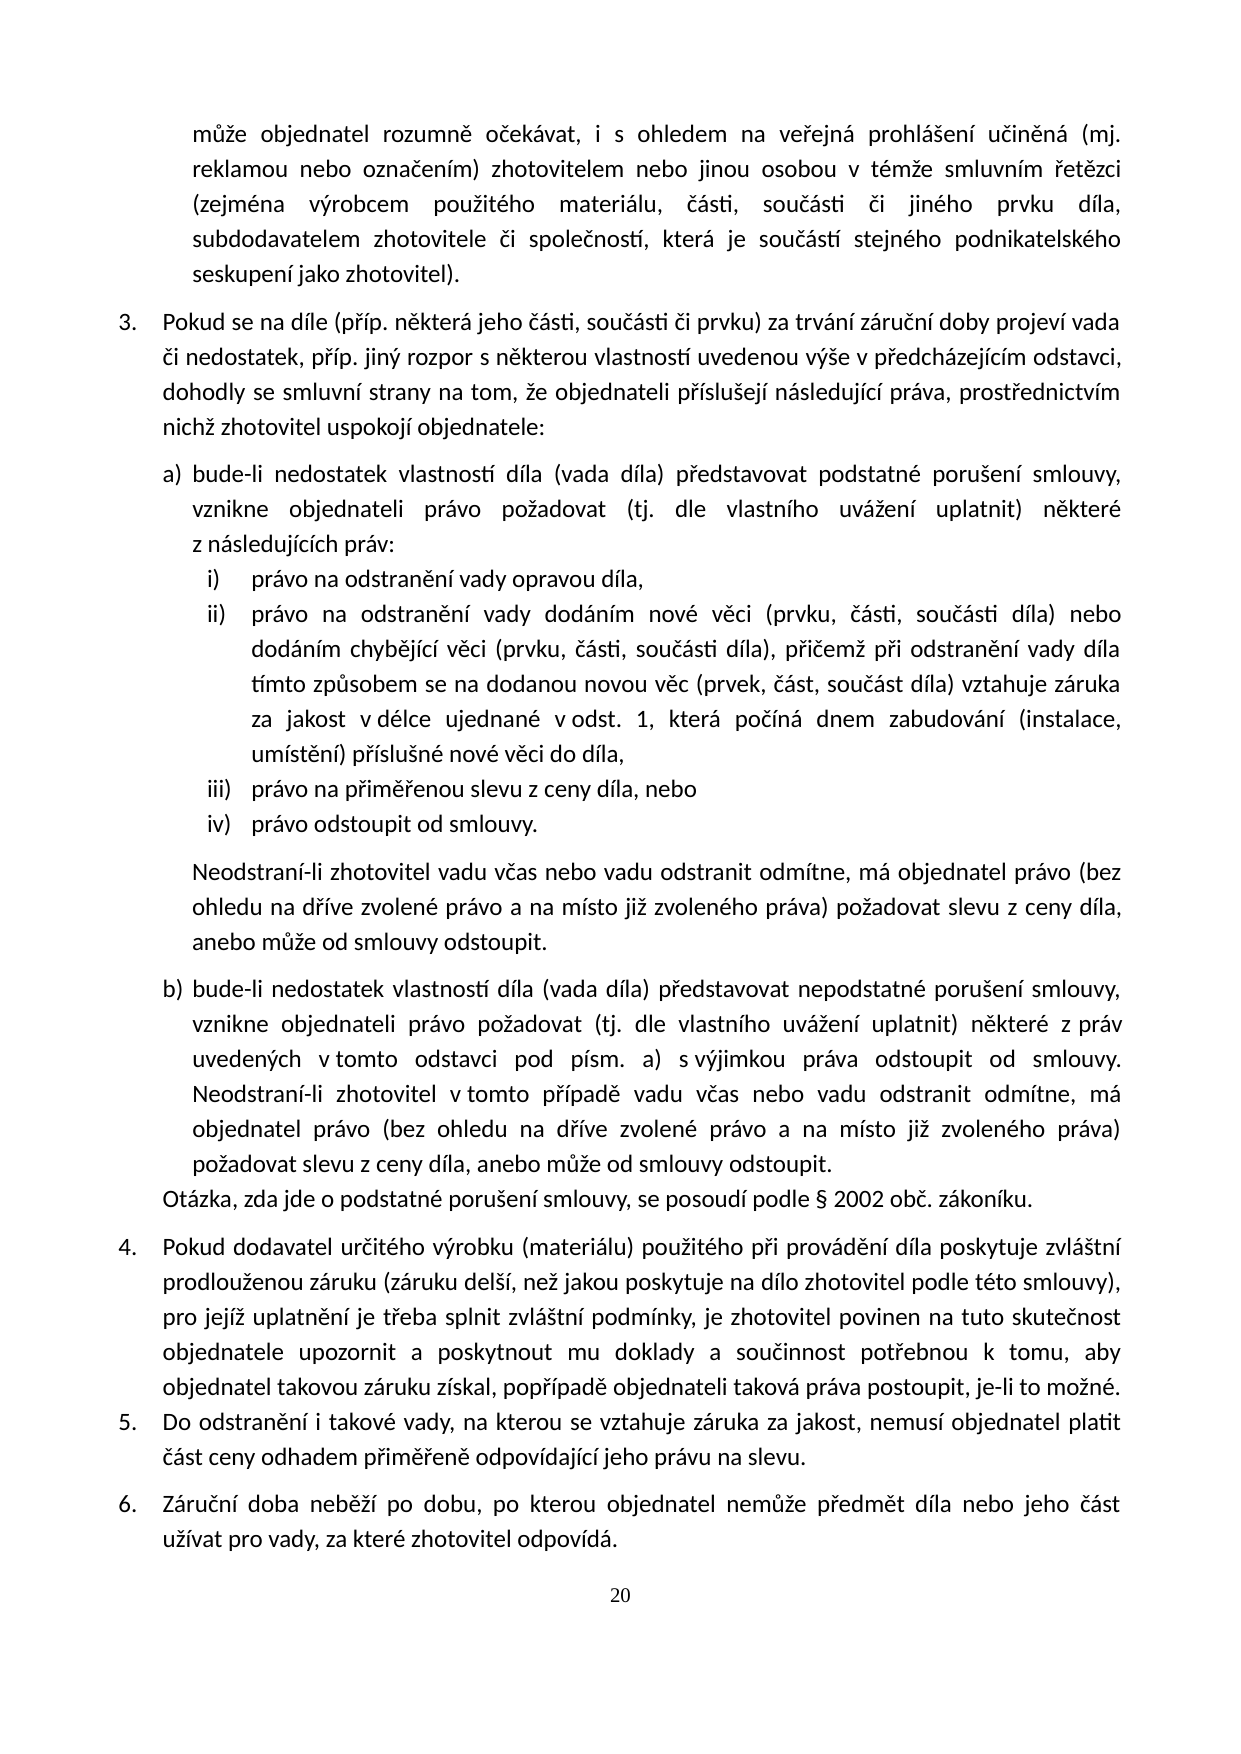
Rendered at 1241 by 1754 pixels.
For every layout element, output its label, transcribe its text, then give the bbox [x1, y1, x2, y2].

list bude-li nedostatek vlastností díla (vada díla) představovat podstatné porušení smlouvy, vznikne objednateli právo požadovat (tj. dle vlastního uvážení uplatnit) některé z následujících práv: [162, 458, 1122, 559]
list Pokud dodavatel určitého výrobku (materiálu) použitého při provádění díla poskytuje zvláštní prodlouženou záruku (záruku delší, než jakou poskytuje na dílo zhotovitel podle této smlouvy), pro jejíž uplatnění je třeba splnit zvláštní podmínky, je zhotovitel povinen na tuto skutečnost objednatele upozornit a poskytnout mu doklady a součinnost potřebnou k tomu, aby objednatel takovou záruku získal, popřípadě objednateli taková práva postoupit, je-li to možné. [118, 1231, 1122, 1401]
list právo odstoupit od smlouvy. [207, 808, 1122, 839]
text 6. Záruční doba neběží po dobu, po kterou objednatel nemůže předmět díla nebo jeho část užívat pro vady, za které zhotovitel odpovídá. [118, 1488, 1122, 1554]
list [162, 118, 1122, 289]
list Do odstranění i takové vady, na kterou se vztahuje záruka za jakost, nemusí objednatel platit část ceny odhadem přiměřeně odpovídající jeho právu na slevu. [118, 1406, 1122, 1471]
list bude-li nedostatek vlastností díla (vada díla) představovat nepodstatné porušení smlouvy, vznikne objednateli právo požadovat (tj. dle vlastního uvážení uplatnit) některé z práv uvedených v tomto odstavci pod písm. a) s výjimkou práva odstoupit od smlouvy. Neodstraní-li zhotovitel v tomto případě vadu včas nebo vadu odstranit odmítne, má objednatel právo (bez ohledu na dříve zvolené právo a na místo již zvoleného práva) požadovat slevu z ceny díla, anebo může od smlouvy odstoupit. [162, 973, 1122, 1179]
list právo na přiměřenou slevu z ceny díla, nebo [207, 773, 1122, 804]
list právo na odstranění vady opravou díla, [207, 563, 1122, 594]
list Pokud se na díle (příp. některá jeho části, součásti či prvku) za trvání záruční doby projeví vada či nedostatek, příp. jiný rozpor s některou vlastností uvedenou výše v předcházejícím odstavci, dohodly se smluvní strany na tom, že objednateli příslušejí následující práva, prostřednictvím nichž zhotovitel uspokojí objednatele: [118, 306, 1122, 441]
list právo na odstranění vady dodáním nové věci (prvku, části, součásti díla) nebo dodáním chybějící věci (prvku, části, součásti díla), přičemž při odstranění vady díla tímto způsobem se na dodanou novou věc (prvek, část, součást díla) vztahuje záruka za jakost v délce ujednané v odst. 1, která počíná dnem zabudování (instalace, umístění) příslušné nové věci do díla, [207, 598, 1122, 769]
list Otázka, zda jde o podstatné porušení smlouvy, se posoudí podle § 2002 obč. zákoníku. [162, 1183, 1122, 1214]
text Neodstraní-li zhotovitel vadu včas nebo vadu odstranit odmítne, má objednatel právo (bez ohledu na dříve zvolené právo a na místo již zvoleného práva) požadovat slevu z ceny díla, anebo může od smlouvy odstoupit. [192, 856, 1122, 956]
